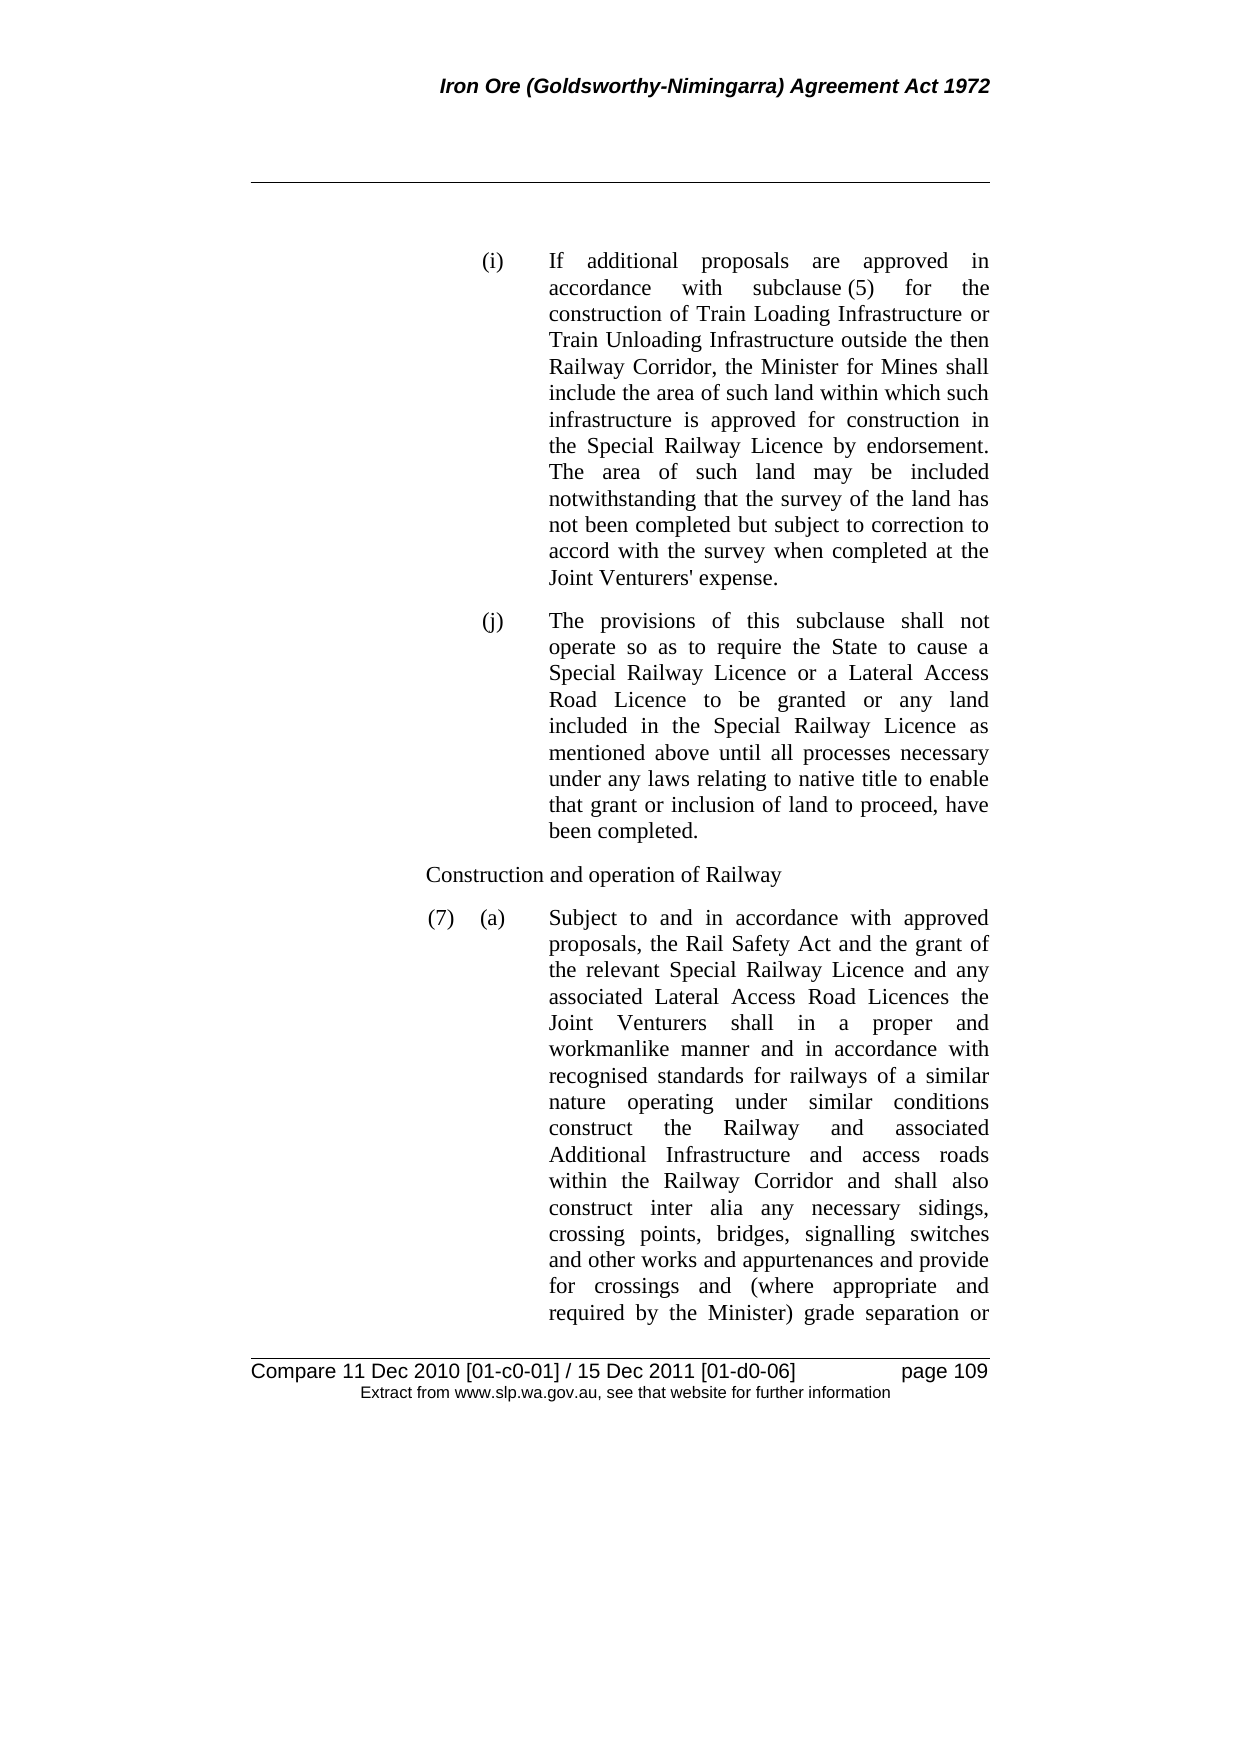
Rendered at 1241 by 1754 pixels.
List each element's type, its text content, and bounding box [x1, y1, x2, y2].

text (i) If additional proposals are approved in accordance with subclause (5) for the construction of Train Loading Infrastructure or Train Unloading Infrastructure outside the then Railway Corridor, the Minister for Mines shall include the area of such land within which such infrastructure is approved for construction in the Special Railway Licence by endorsement. The area of such land may be included notwithstanding that the survey of the land has not been completed but subject to correction to accord with the survey when completed at the Joint Venturers' expense. [482, 247, 990, 590]
text (j) The provisions of this subclause shall not operate so as to require the State to cause a Special Railway Licence or a Lateral Access Road Licence to be granted or any land included in the Special Railway Licence as mentioned above until all processes necessary under any laws relating to native title to enable that grant or inclusion of land to proceed, have been completed. [482, 607, 990, 844]
text Construction and operation of Railway [251, 861, 990, 887]
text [428, 904, 990, 1325]
